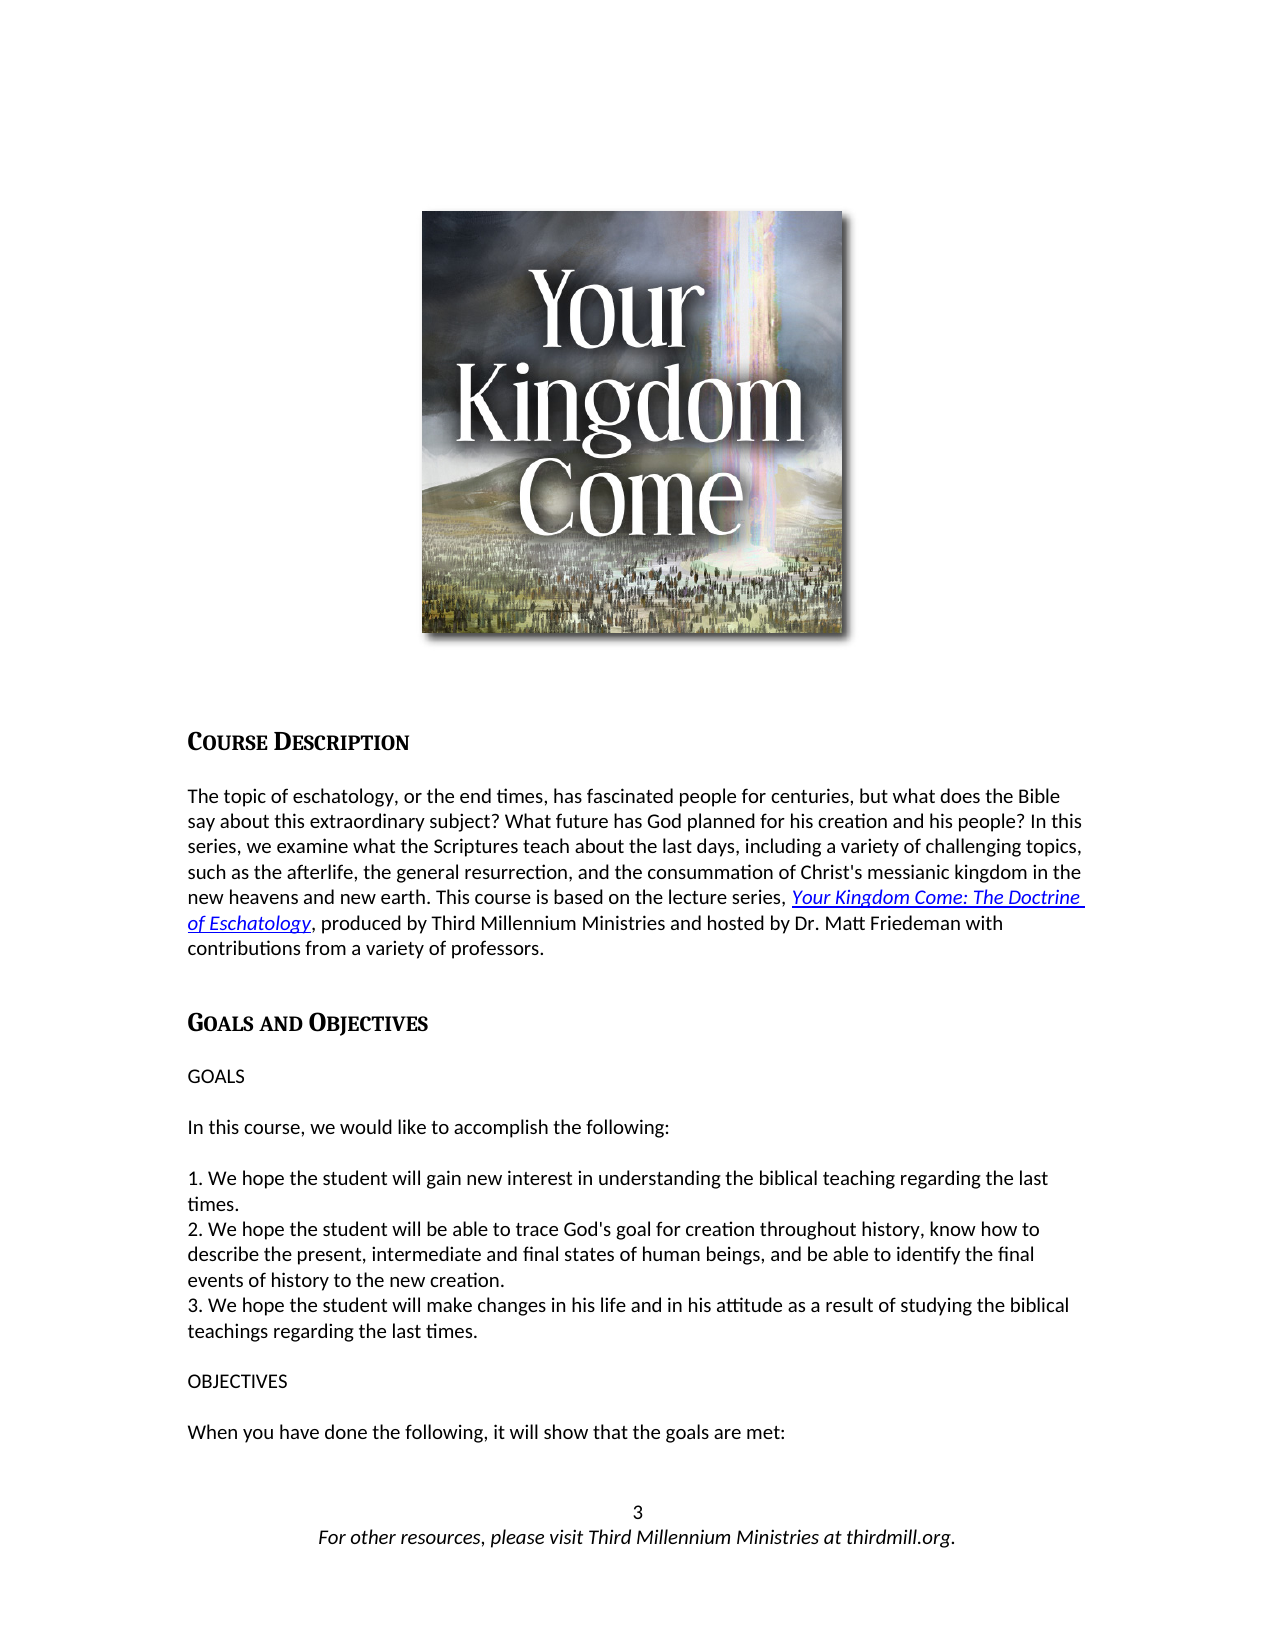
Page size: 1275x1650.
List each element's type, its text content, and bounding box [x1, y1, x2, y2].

text 3. We hope the student will make changes in his life and in his attitude as a result of studying the biblical teachings regarding the last times. [187, 1292, 1087, 1369]
subtitle Course Description [187, 726, 1087, 757]
text GOALS [187, 1064, 1087, 1089]
text 1. We hope the student will gain new interest in understanding the biblical teaching regarding the last times. [187, 1165, 1087, 1216]
text When you have done the following, it will show that the goals are met: [187, 1419, 1087, 1445]
text OBJECTIVES [187, 1369, 1087, 1394]
subtitle Goals and Objectives [187, 1007, 1087, 1038]
text 2. We hope the student will be able to trace God's goal for creation throughout history, know how to describe the present, intermediate and final states of human beings, and be able to identify the final events of history to the new creation. [187, 1216, 1087, 1292]
text The topic of eschatology, or the end times, has fascinated people for centuries, but what does the Bible say about this extraordinary subject? What future has God planned for his creation and his people? In this series, we examine what the Scriptures teach about the last days, including a variety of challenging topics, such as the afterlife, the general resurrection, and the consummation of Christ's messianic kingdom in the new heavens and new earth. This course is based on the lecture series, Your Kingdom Come: The Doctrine of Eschatology, produced by Third Millennium Ministries and hosted by Dr. Matt Friedeman with contributions from a variety of professors. [187, 783, 1087, 961]
text In this course, we would like to accomplish the following: [187, 1114, 1087, 1140]
